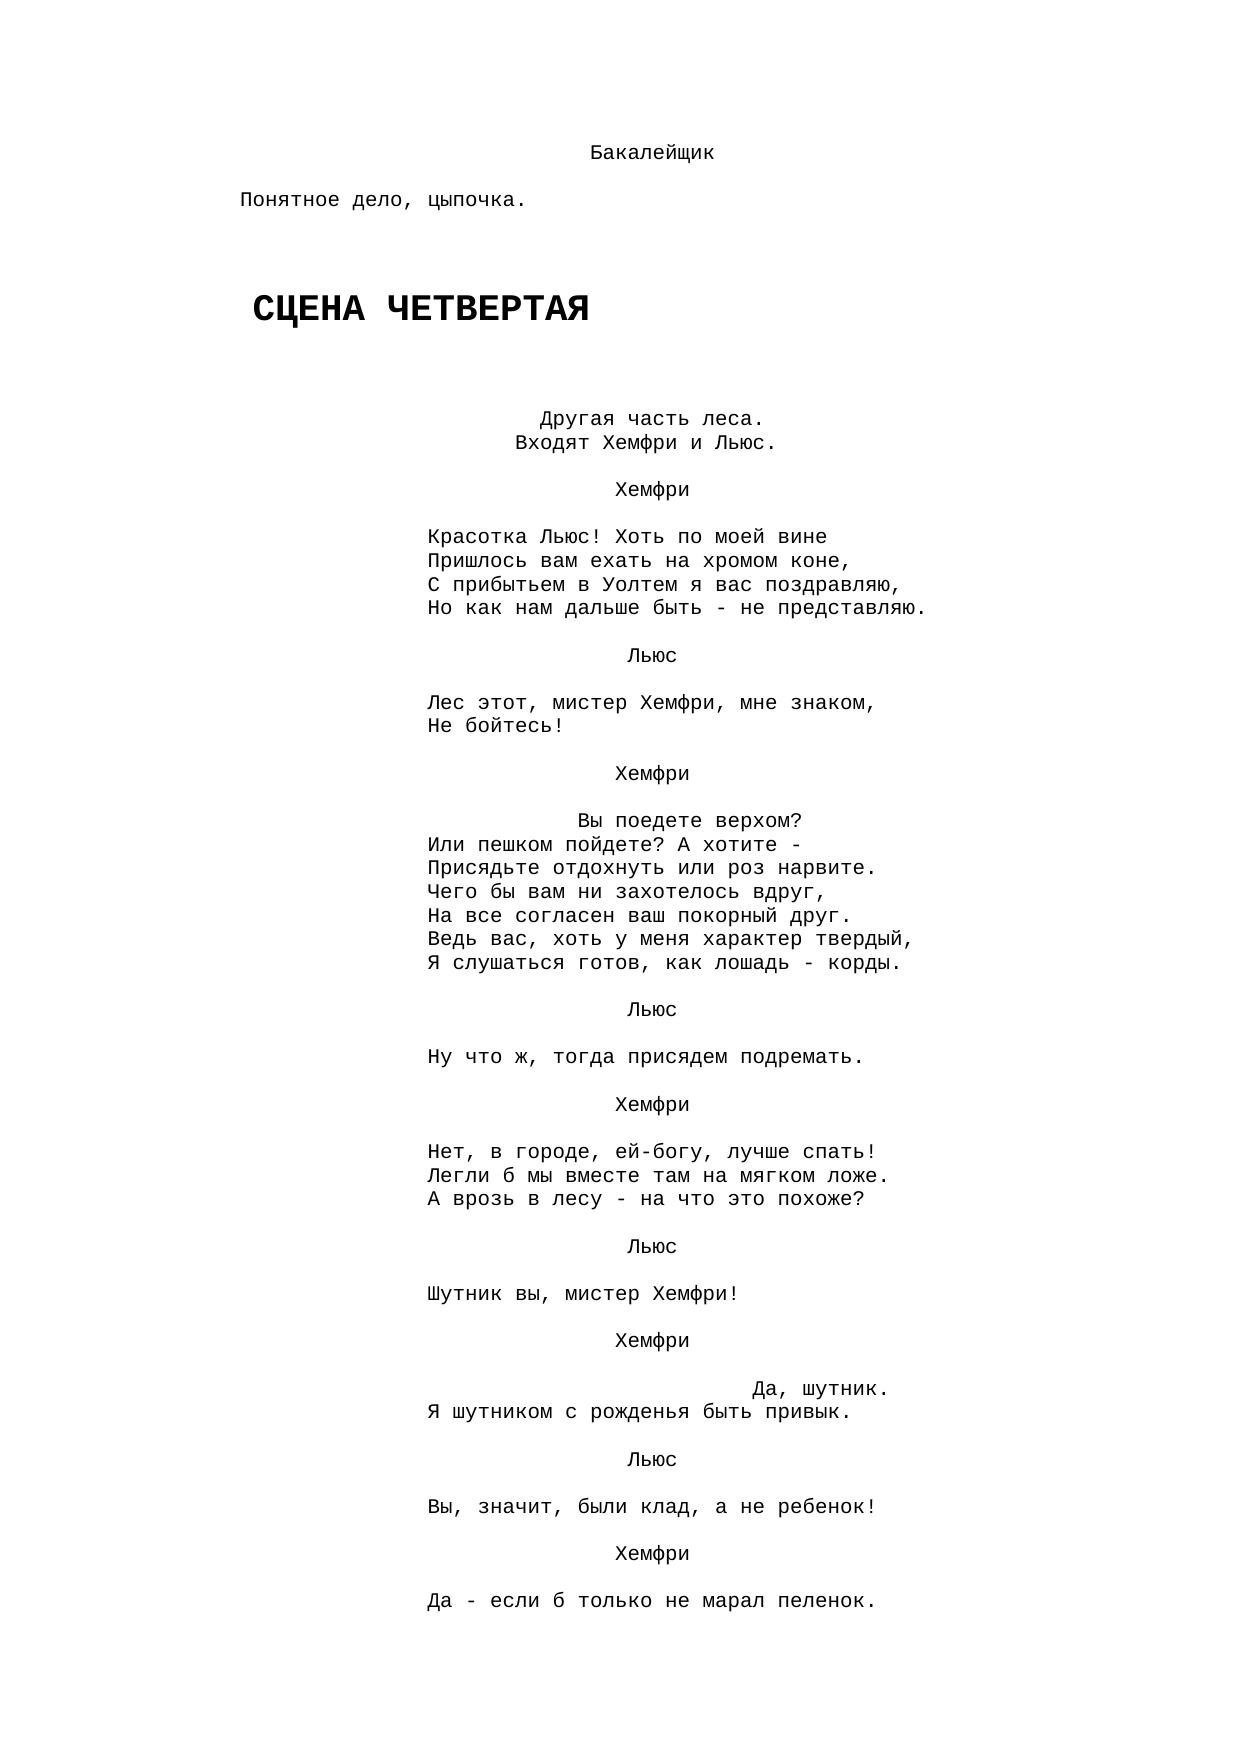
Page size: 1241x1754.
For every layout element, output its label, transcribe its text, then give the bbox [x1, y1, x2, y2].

text Да, шутник. [177, 1378, 1152, 1401]
text Входят Xемфри и Льюс. [177, 432, 1152, 455]
text Лес этот, мистер Хемфри, мне знаком, [177, 692, 1152, 716]
text Бакалейщик [177, 142, 1152, 165]
text Чего бы вам ни захотелось вдруг, [177, 881, 1152, 905]
text Я шутником с рожденья быть привык. [177, 1401, 1152, 1425]
text Я слушаться готов, как лошадь - корды. [177, 952, 1152, 976]
text Льюс [177, 1236, 1152, 1259]
text Понятное дело, цыпочка. [177, 189, 1152, 213]
text А врозь в лесу - на что это похоже? [177, 1188, 1152, 1212]
text Легли б мы вместе там на мягком ложе. [177, 1165, 1152, 1188]
text Ведь вас, хоть у меня характер твердый, [177, 928, 1152, 952]
text Хемфри [177, 763, 1152, 786]
text Да - если б только не марал пеленок. [177, 1590, 1152, 1614]
text Или пешком пойдете? А хотите - [177, 834, 1152, 857]
text Присядьте отдохнуть или роз нарвите. [177, 857, 1152, 881]
text Хемфри [177, 1094, 1152, 1117]
text На все согласен ваш покорный друг. [177, 905, 1152, 928]
text Красотка Льюс! Хоть по моей вине [177, 526, 1152, 550]
text Льюс [177, 999, 1152, 1023]
text Хемфри [177, 1543, 1152, 1567]
text Льюс [177, 644, 1152, 668]
text Не бойтесь! [177, 716, 1152, 739]
text Хемфри [177, 1330, 1152, 1354]
text Вы, значит, были клад, а не ребенок! [177, 1496, 1152, 1519]
text Нет, в городе, ей-богу, лучше спать! [177, 1141, 1152, 1165]
text Xемфри [177, 479, 1152, 503]
text Шутник вы, мистер Хемфри! [177, 1283, 1152, 1307]
subtitle СЦЕНА ЧЕТВЕРТАЯ [252, 289, 1152, 332]
text С прибытьем в Уолтем я вас поздравляю, [177, 574, 1152, 597]
text Но как нам дальше быть - не представляю. [177, 597, 1152, 621]
text Льюс [177, 1448, 1152, 1472]
text Вы поедете верхом? [177, 810, 1152, 834]
text Пришлось вам ехать на хромом коне, [177, 550, 1152, 574]
text Другая часть леса. [177, 408, 1152, 432]
text Ну что ж, тогда присядем подремать. [177, 1047, 1152, 1070]
